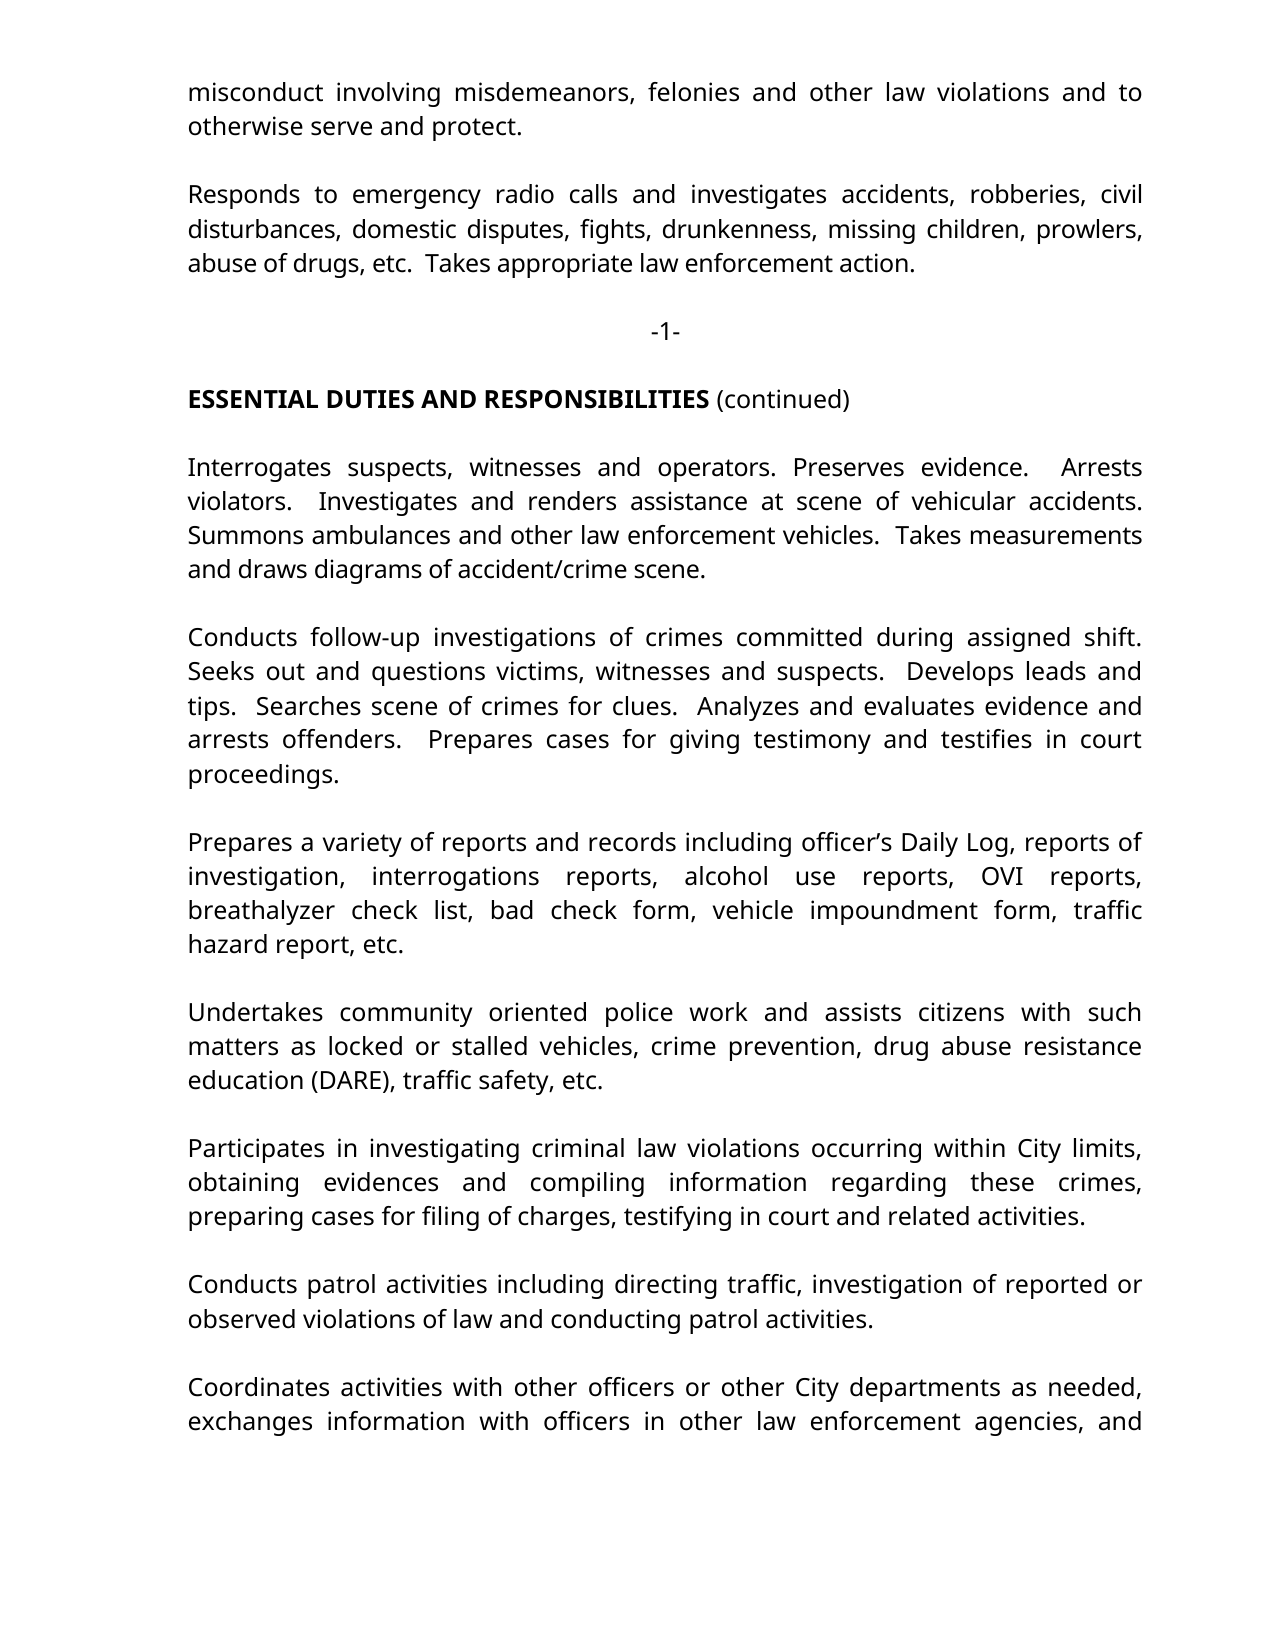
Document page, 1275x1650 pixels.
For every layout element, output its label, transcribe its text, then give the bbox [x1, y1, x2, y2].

text Interrogates suspects, witnesses and operators. Preserves evidence. Arrests violators. Investigates and renders assistance at scene of vehicular accidents. Summons ambulances and other law enforcement vehicles. Takes measurements and draws diagrams of accident/crime scene. [187, 450, 1144, 586]
text -1- [187, 313, 1144, 347]
text ESSENTIAL DUTIES AND RESPONSIBILITIES (continued) [187, 382, 1144, 416]
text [187, 75, 1144, 143]
text Undertakes community oriented police work and assists citizens with such matters as locked or stalled vehicles, crime prevention, drug abuse resistance education (DARE), traffic safety, etc. [187, 995, 1144, 1097]
text Conducts patrol activities including directing traffic, investigation of reported or observed violations of law and conducting patrol activities. [187, 1267, 1144, 1335]
text Conducts follow-up investigations of crimes committed during assigned shift. Seeks out and questions victims, witnesses and suspects. Develops leads and tips. Searches scene of crimes for clues. Analyzes and evaluates evidence and arrests offenders. Prepares cases for giving testimony and testifies in court proceedings. [187, 620, 1144, 790]
text Responds to emergency radio calls and investigates accidents, robberies, civil disturbances, domestic disputes, fights, drunness, missing children, prowlers, abuse of drugs, etc. Takes appropriate law enforcement action. [187, 177, 1144, 279]
text Prepares a variety of reports and records including officer’s Daily Log, reports of investigation, interrogations reports, alcohol use reports, OVI reports, breathalyzer check list, bad check form, vehicle impoundment form, traffic hazard report, etc. [187, 824, 1144, 961]
text Participates in investigating criminal law violations occurring within City limits, obtaining evidences and compiling information regarding these crimes, preparing cases for filing of charges, testifying in court and related activities. [187, 1131, 1144, 1233]
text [187, 1369, 1144, 1437]
